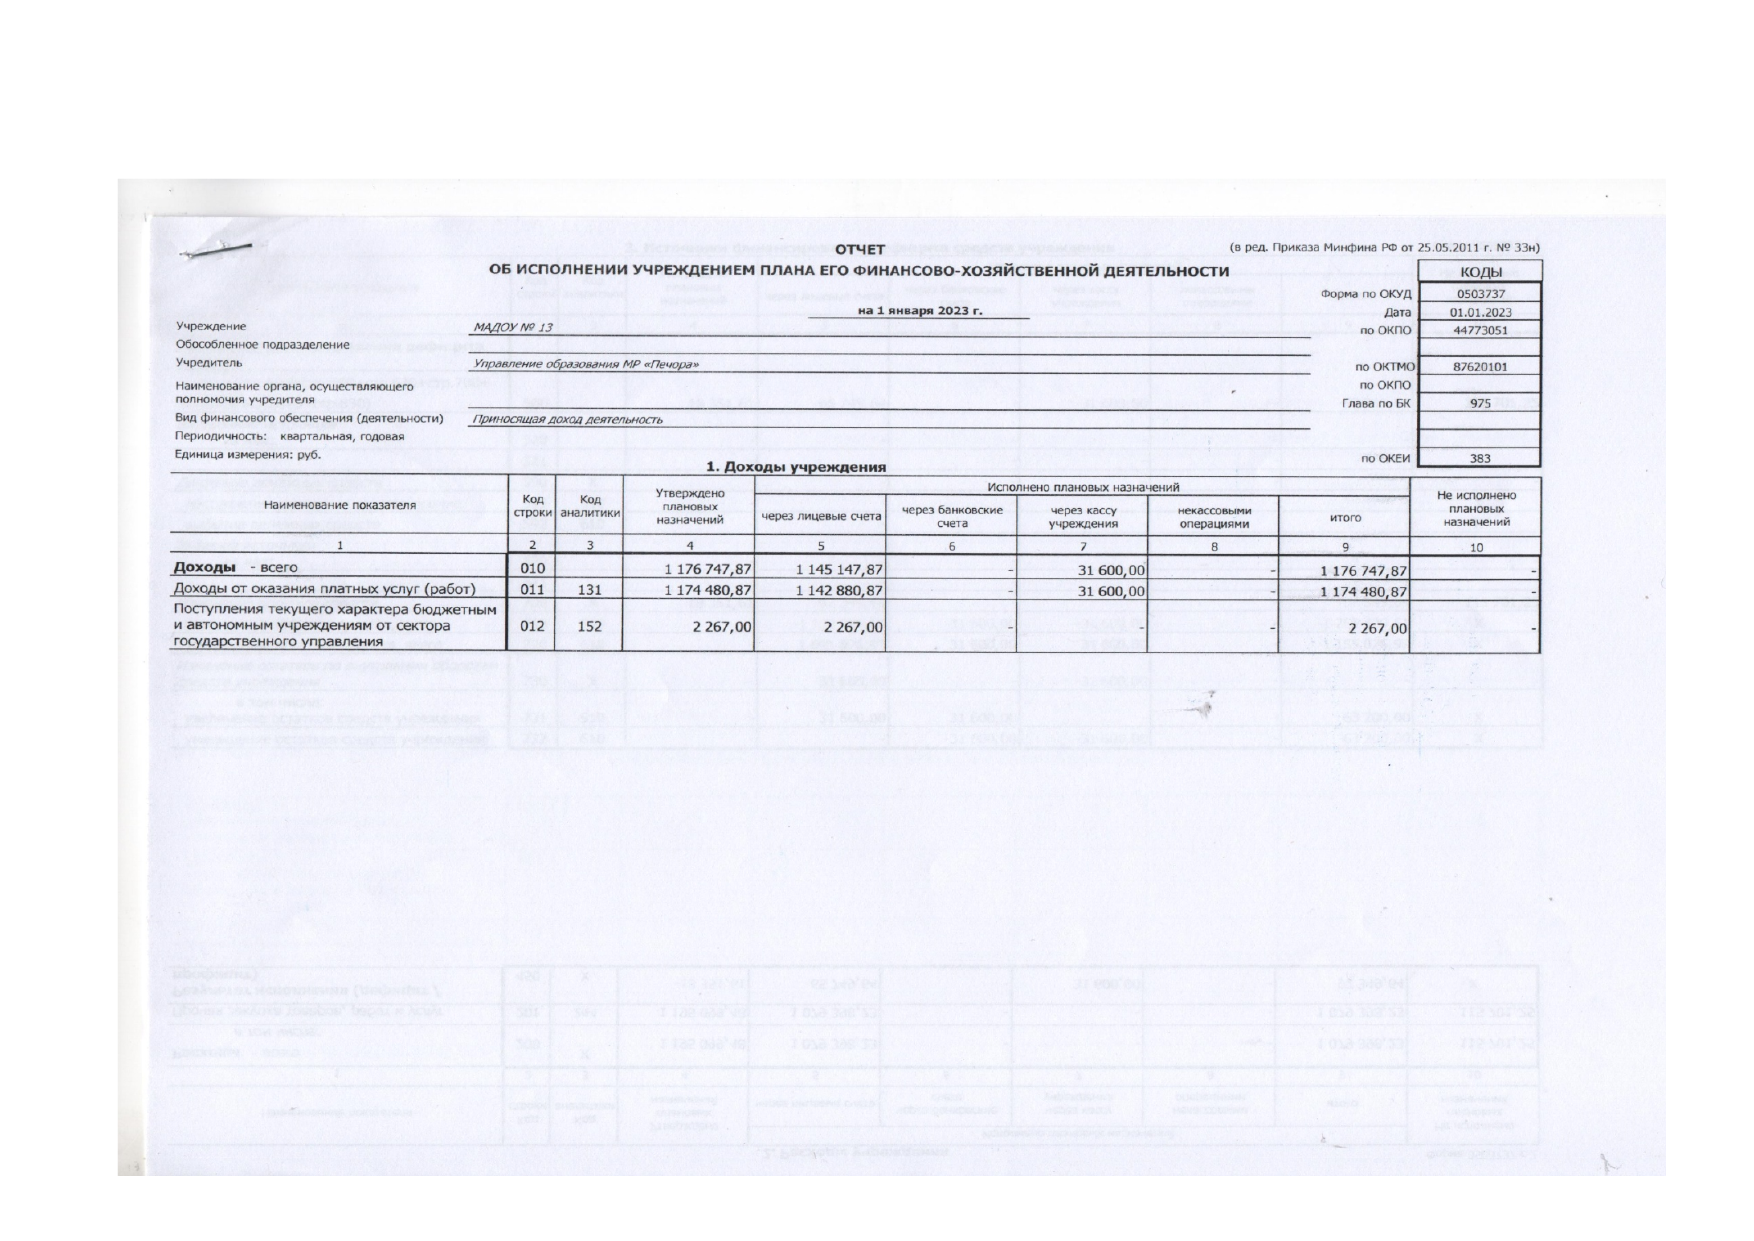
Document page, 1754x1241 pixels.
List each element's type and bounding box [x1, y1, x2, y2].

picture [119, 180, 1664, 1175]
